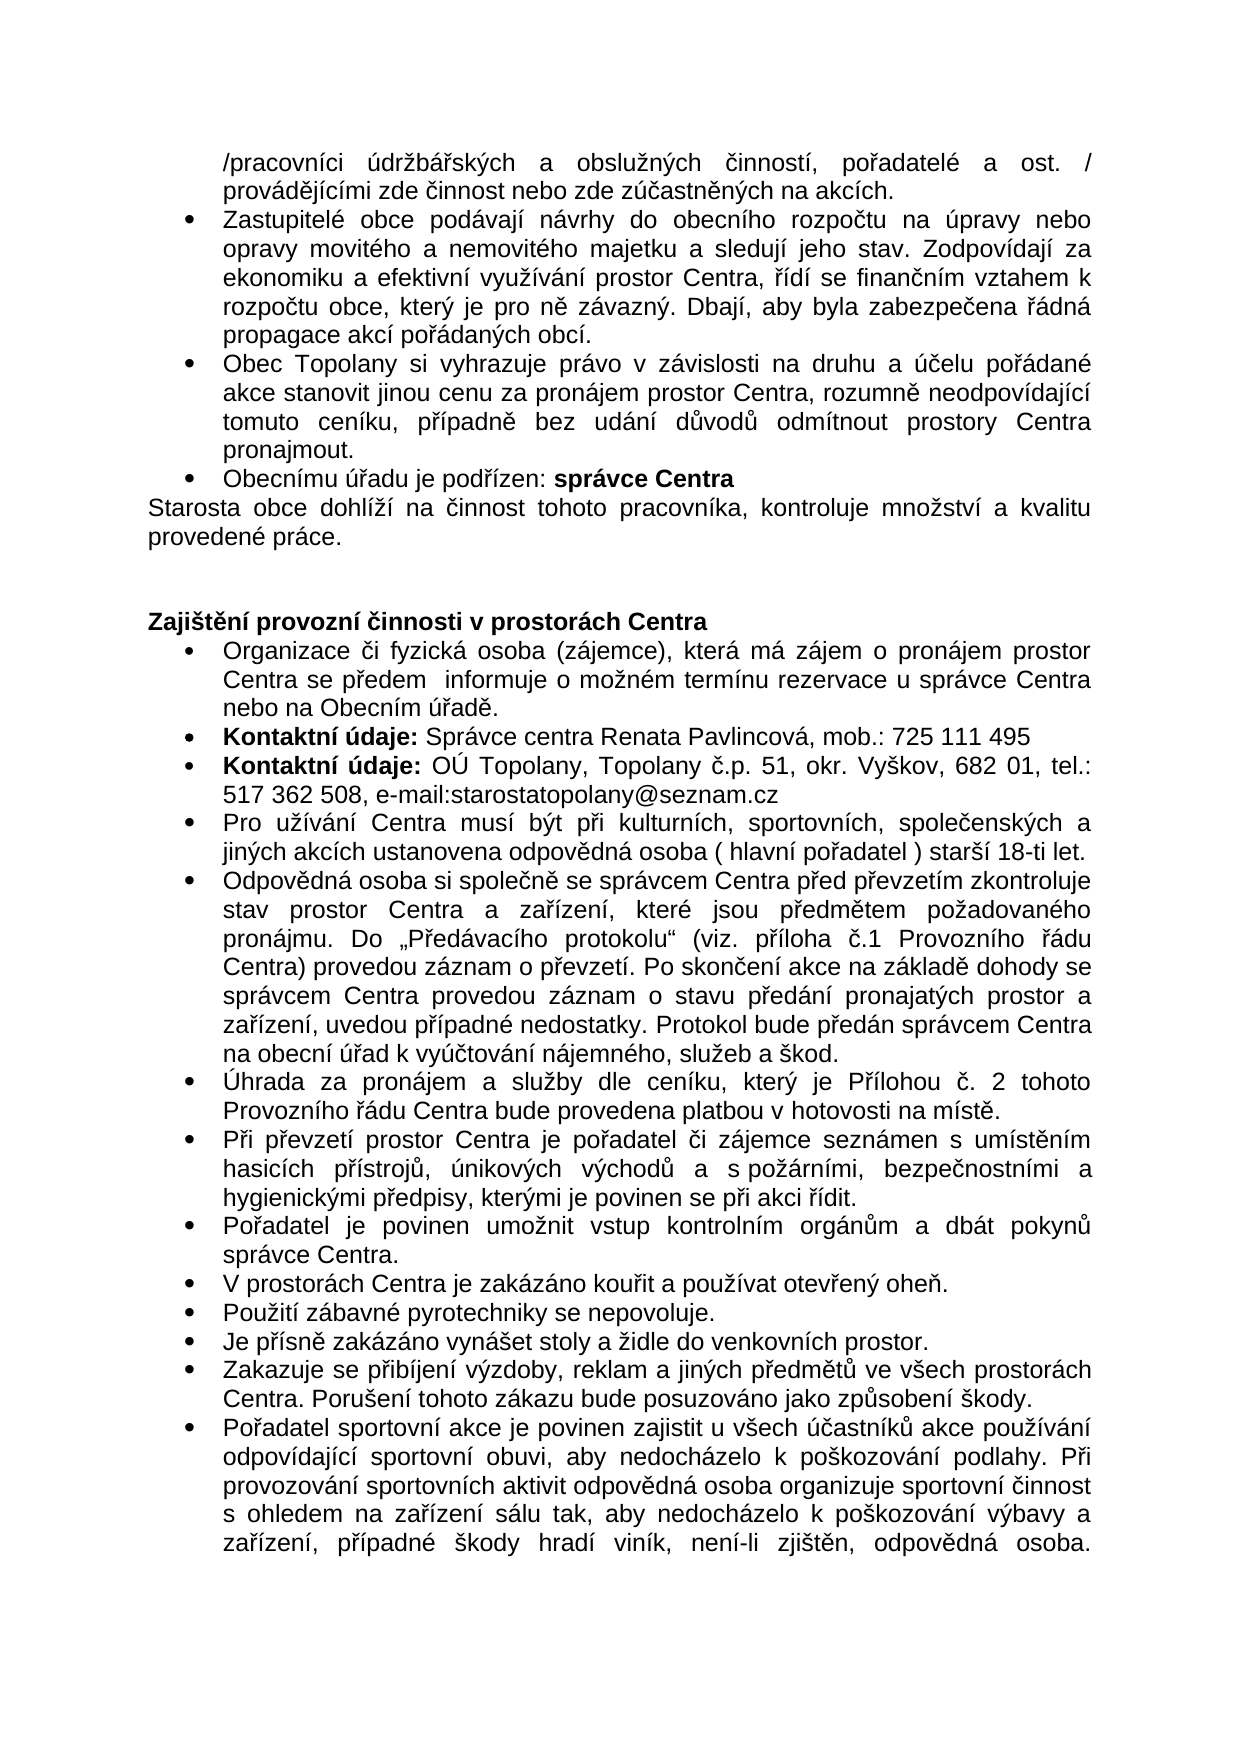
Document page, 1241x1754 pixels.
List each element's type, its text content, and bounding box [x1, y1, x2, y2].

list Pořadatel je povinen umožnit vstup kontrolním orgánům a dbát pokynů správce Centra. [185, 1211, 1093, 1269]
list Při převzetí prostor Centra je pořadatel či zájemce seznámen s umístěním hasicích přístrojů, únikových východů a s požárními, bezpečnostními a hygienickými předpisy, kterými je povinen se při akci řídit. [185, 1125, 1093, 1211]
text Zajištění provozní činnosti v prostorách Centra [148, 607, 1093, 636]
list Obec Topolany si vyhrazuje právo v závislosti na druhu a účelu pořádané akce stanovit jinou cenu za pronájem prostor Centra, rozumně neodpovídající tomuto ceníku, případně bez udání důvodů odmítnout prostory Centra pronajmout. [185, 349, 1093, 464]
text Starosta obce dohlíží na činnost tohoto pracovníka, kontroluje množství a kvalitu provedené práce. [148, 493, 1093, 550]
list Zastupitelé obce podávají návrhy do obecního rozpočtu na úpravy nebo opravy movitého a nemovitého majetku a sledují jeho stav. Zodpovídají za ekonomiku a efektivní využívání prostor Centra, řídí se finančním vztahem k rozpočtu obce, který je pro ně závazný. Dbají, aby byla zabezpečena řádná propagace akcí pořádaných obcí. [185, 205, 1093, 349]
list Zakazuje se přibíjení výzdoby, reklam a jiných předmětů ve všech prostorách Centra. Porušení tohoto zákazu bude posuzováno jako způsobení škody. [185, 1356, 1093, 1413]
list V prostorách Centra je zakázáno kouřit a používat otevřený oheň. [185, 1269, 1093, 1298]
list Úhrada za pronájem a služby dle ceníku, který je Přílohou č. 2 tohoto Provozního řádu Centra bude provedena platbou v hotovosti na místě. [185, 1067, 1093, 1125]
list Kontaktní údaje: Správce centra Renata Pavlincová, mob.: 725 111 495 [185, 722, 1093, 751]
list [185, 1413, 1093, 1557]
list Kontaktní údaje: OÚ Topolany, Topolany č.p. 51, okr. Vyškov, 682 01, tel.: 517 362 508, e-mail:starostatopolany@seznam.cz [185, 751, 1093, 808]
list Použití zábavné pyrotechniky se nepovoluje. [185, 1298, 1093, 1327]
list Odpovědná osoba si společně se správcem Centra před převzetím zkontroluje stav prostor Centra a zařízení, které jsou předmětem požadovaného pronájmu. Do „Předávacího protokolu“ (viz. příloha č.1 Provozního řádu Centra) provedou záznam o převzetí. Po skončení akce na základě dohody se správcem Centra provedou záznam o stavu předání pronajatých prostor a zařízení, uvedou případné nedostatky. Protokol bude předán správcem Centra na obecní úřad k vyúčtování nájemného, služeb a škod. [185, 866, 1093, 1067]
list Organizace či fyzická osoba (zájemce), která má zájem o pronájem prostor Centra se předem informuje o možném termínu rezervace u správce Centra nebo na Obecním úřadě. [185, 636, 1093, 722]
list Obecnímu úřadu je podřízen: správce Centra [185, 464, 1093, 493]
list Pro užívání Centra musí být při kulturních, sportovních, společenských a jiných akcích ustanovena odpovědná osoba ( hlavní pořadatel ) starší 18-ti let. [185, 808, 1093, 866]
list Je přísně zakázáno vynášet stoly a židle do venkovních prostor. [185, 1327, 1093, 1356]
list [185, 148, 1093, 205]
